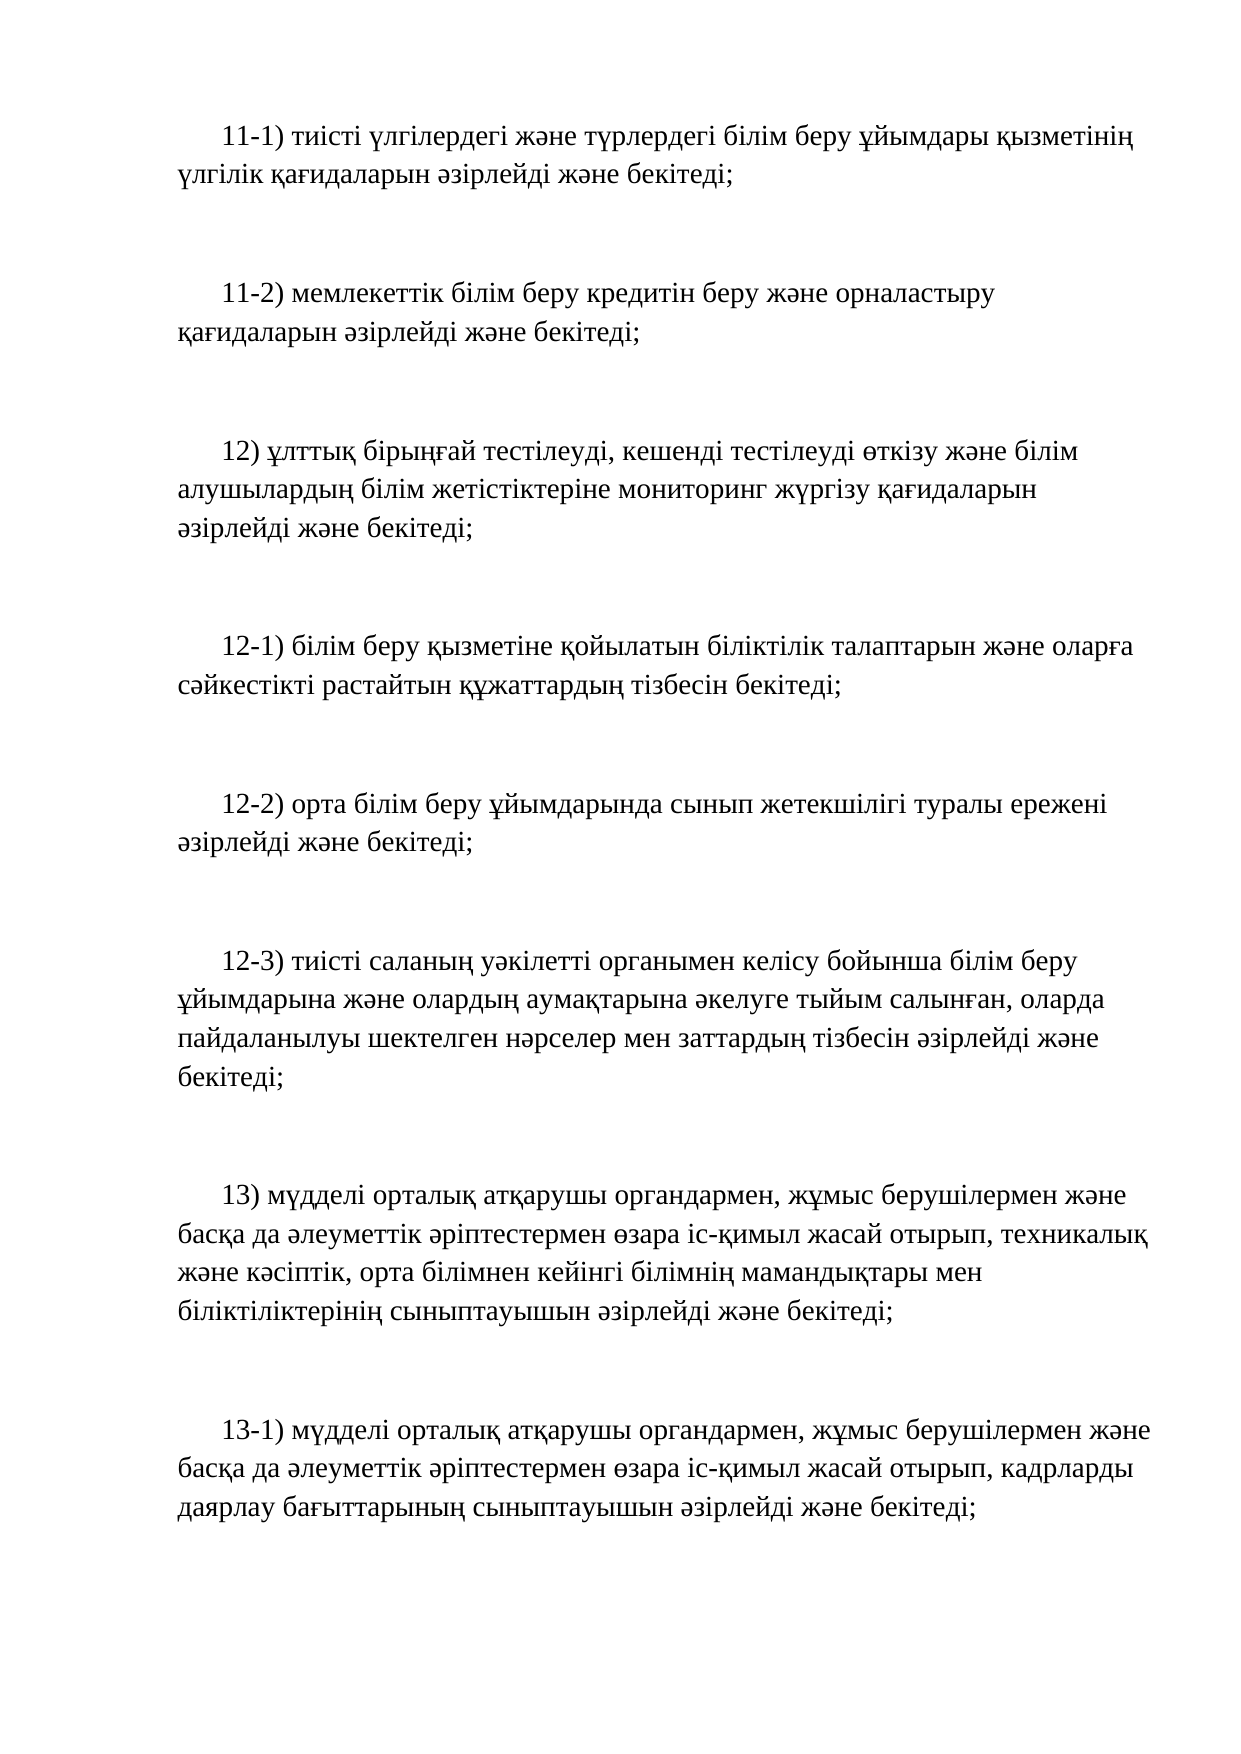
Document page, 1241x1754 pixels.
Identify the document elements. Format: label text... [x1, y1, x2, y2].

text 12-1) білім беру қызметіне қойылатын біліктілік талаптарын және оларға сәйкестікті растайтын құжаттардың тізбесін бекітеді; [177, 628, 1152, 701]
text 13) мүдделі орталық атқарушы органдармен, жұмыс берушілермен және басқа да әлеуметтік әріптестермен өзара іс-қимыл жасай отырып, техникалық және кәсіптік, орта білімнен кейінгі білімнің мамандықтары мен біліктіліктерінің сыныптауышын әзірлейді және бекітеді; [177, 1177, 1152, 1327]
text 11-2) мемлекеттік білім беру кредитін беру және орналастыру қағидаларын әзірлейді және бекітеді; [177, 275, 1152, 347]
text 12-3) тиісті саланың уәкілетті органымен келісу бойынша білім беру ұйымдарына және олардың аумақтарына әкелуге тыйым салынған, оларда пайдаланылуы шектелген нәрселер мен заттардың тізбесін әзірлейді және бекітеді; [177, 943, 1152, 1092]
text 12-2) орта білім беру ұйымдарында сынып жетекшілігі туралы ережені әзірлейді және бекітеді; [177, 786, 1152, 858]
text 11-1) тиісті үлгілердегі және түрлердегі білім беру ұйымдары қызметінің үлгілік қағидаларын әзірлейді және бекітеді; [177, 118, 1152, 190]
text 13-1) мүдделі орталық атқарушы органдармен, жұмыс берушілермен және басқа да әлеуметтік әріптестермен өзара іс-қимыл жасай отырып, кадрларды даярлау бағыттарының сыныптауышын әзірлейді және бекітеді; [177, 1412, 1152, 1522]
text 12) ұлттық бірыңғай тестілеуді, кешенді тестілеуді өткізу және білім алушылардың білім жетістіктеріне мониторинг жүргізу қағидаларын әзірлейді және бекітеді; [177, 433, 1152, 543]
